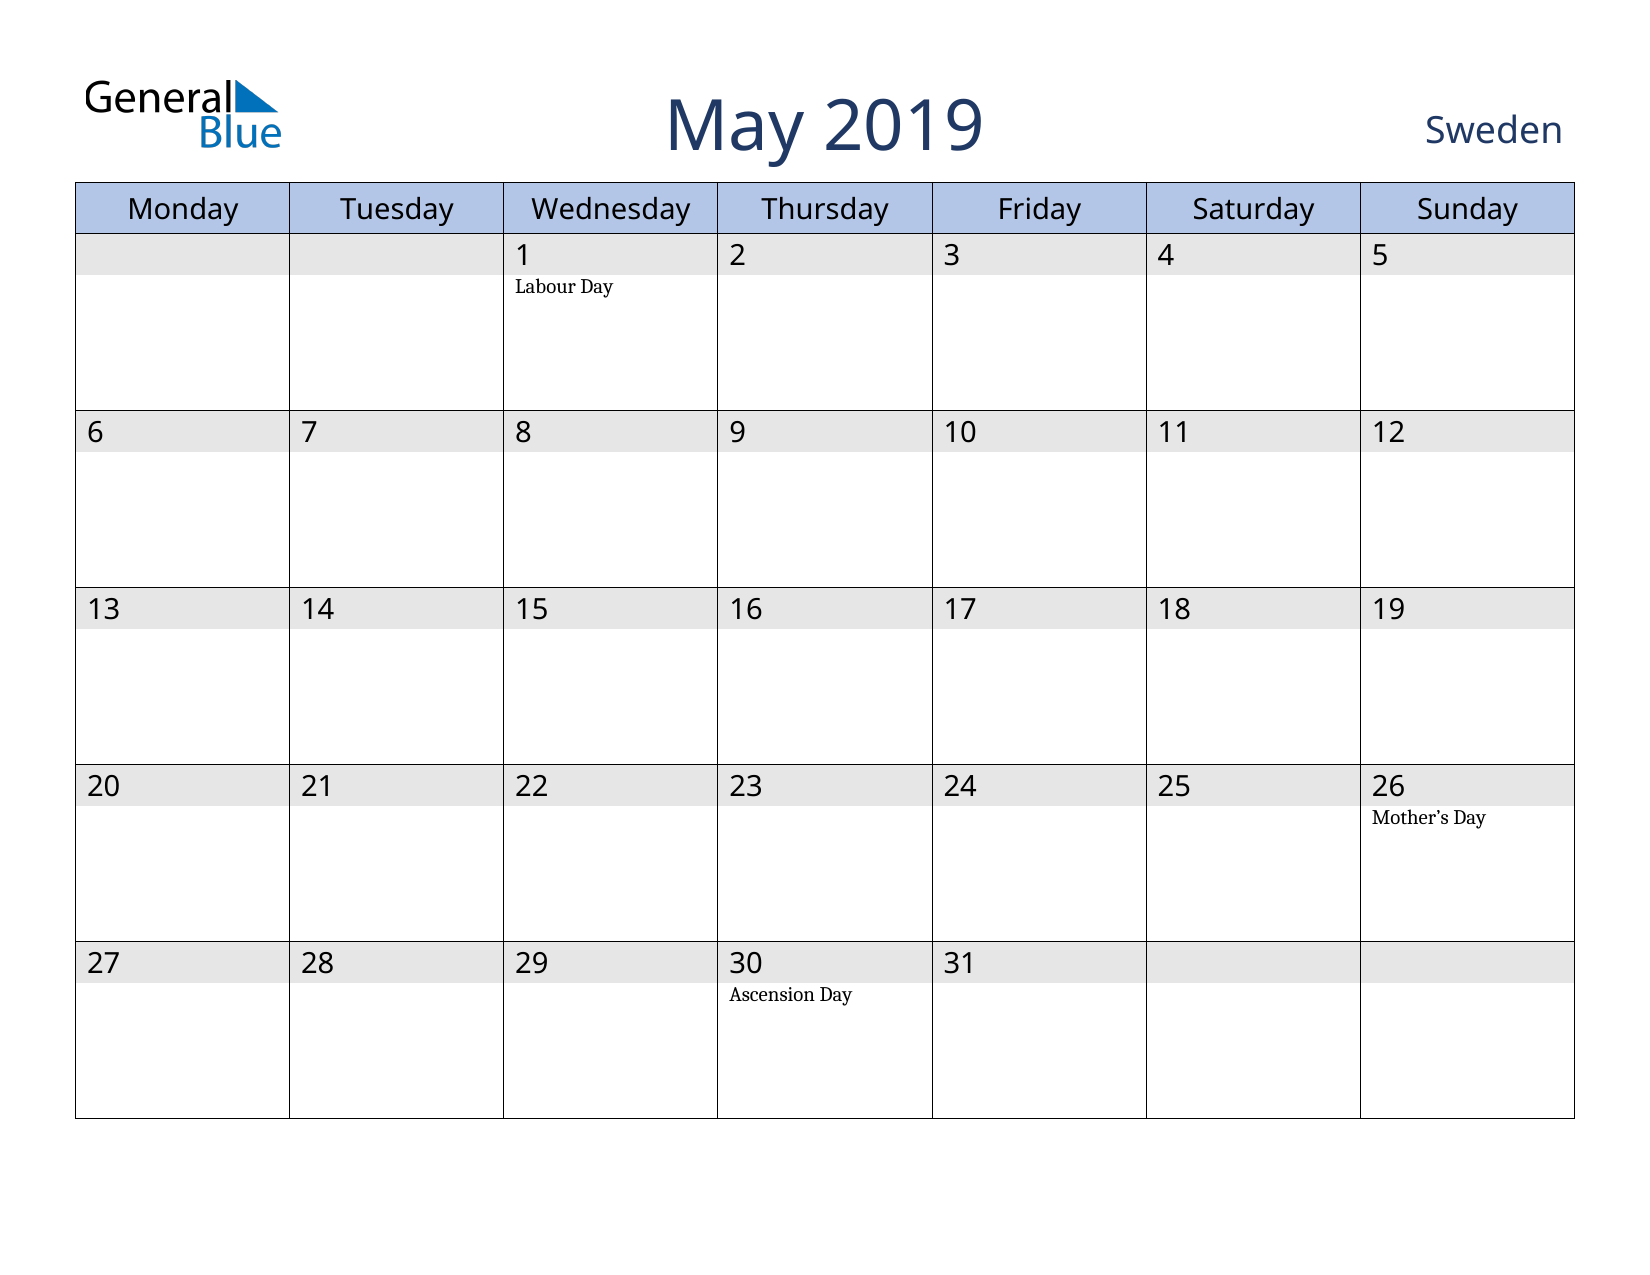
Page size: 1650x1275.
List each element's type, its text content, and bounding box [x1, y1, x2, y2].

table_cell 8 [504, 411, 717, 452]
table_cell 22 [504, 765, 717, 806]
table_cell [1361, 452, 1574, 587]
table_cell 15 [504, 588, 717, 629]
table_cell Tuesday [290, 183, 503, 233]
table_cell [1147, 806, 1360, 941]
table_cell [933, 629, 1146, 764]
table_cell [76, 275, 289, 410]
table_cell [718, 806, 932, 941]
table_cell [1147, 452, 1360, 587]
table_cell [290, 983, 503, 1118]
table_cell 9 [718, 411, 932, 452]
table_cell 30 [718, 942, 932, 983]
table_cell 23 [718, 765, 932, 806]
table_cell 31 [933, 942, 1146, 983]
table_cell [290, 452, 503, 587]
table_cell Monday [76, 183, 289, 233]
table_cell Friday [933, 183, 1146, 233]
table_cell [290, 234, 503, 275]
table_cell 4 [1147, 234, 1360, 275]
table_cell [76, 452, 289, 587]
table_cell Saturday [1147, 183, 1360, 233]
table_cell 5 [1361, 234, 1574, 275]
table_cell 25 [1147, 765, 1360, 806]
table_cell [1147, 629, 1360, 764]
table_cell 20 [76, 765, 289, 806]
table_cell [504, 806, 717, 941]
table_cell [290, 629, 503, 764]
table_cell 17 [933, 588, 1146, 629]
table_cell [933, 983, 1146, 1118]
table_cell [504, 452, 717, 587]
table_cell [933, 275, 1146, 410]
table_cell [504, 983, 717, 1118]
table_cell [718, 275, 932, 410]
table_cell 12 [1361, 411, 1574, 452]
table_cell Sunday [1361, 183, 1574, 233]
table_cell 7 [290, 411, 503, 452]
table_cell [504, 629, 717, 764]
table_cell [1147, 983, 1360, 1118]
table_cell [933, 452, 1146, 587]
table_cell 26 [1361, 765, 1574, 806]
table_cell [76, 806, 289, 941]
table_cell 16 [718, 588, 932, 629]
table_header May 2019 [504, 75, 1146, 182]
table_cell Mother’s Day [1361, 806, 1574, 941]
table_cell 3 [933, 234, 1146, 275]
table_cell [1147, 942, 1360, 983]
table_cell 29 [504, 942, 717, 983]
table_cell 27 [76, 942, 289, 983]
table_cell 1 [504, 234, 717, 275]
table_cell [290, 275, 503, 410]
picture [86, 80, 281, 148]
table_cell Ascension Day [718, 983, 932, 1118]
table_cell [933, 806, 1146, 941]
table_cell [1147, 275, 1360, 410]
table_cell 28 [290, 942, 503, 983]
table_cell Thursday [718, 183, 932, 233]
table_cell [1361, 275, 1574, 410]
table_cell [76, 629, 289, 764]
table_cell 21 [290, 765, 503, 806]
table_cell [290, 806, 503, 941]
table_cell [1361, 983, 1574, 1118]
table_cell 2 [718, 234, 932, 275]
table_cell 24 [933, 765, 1146, 806]
table_cell 18 [1147, 588, 1360, 629]
table_cell 6 [76, 411, 289, 452]
table_header Sweden [1146, 75, 1574, 182]
table_cell 19 [1361, 588, 1574, 629]
table_cell Labour Day [504, 275, 717, 410]
table_cell 11 [1147, 411, 1360, 452]
table_cell 14 [290, 588, 503, 629]
table_cell [76, 234, 289, 275]
table_cell [76, 983, 289, 1118]
table_cell 13 [76, 588, 289, 629]
table_cell Wednesday [504, 183, 717, 233]
table_cell [718, 629, 932, 764]
table_cell [718, 452, 932, 587]
table_cell [1361, 942, 1574, 983]
table_cell [1361, 629, 1574, 764]
table_cell 10 [933, 411, 1146, 452]
table_header [76, 75, 503, 182]
